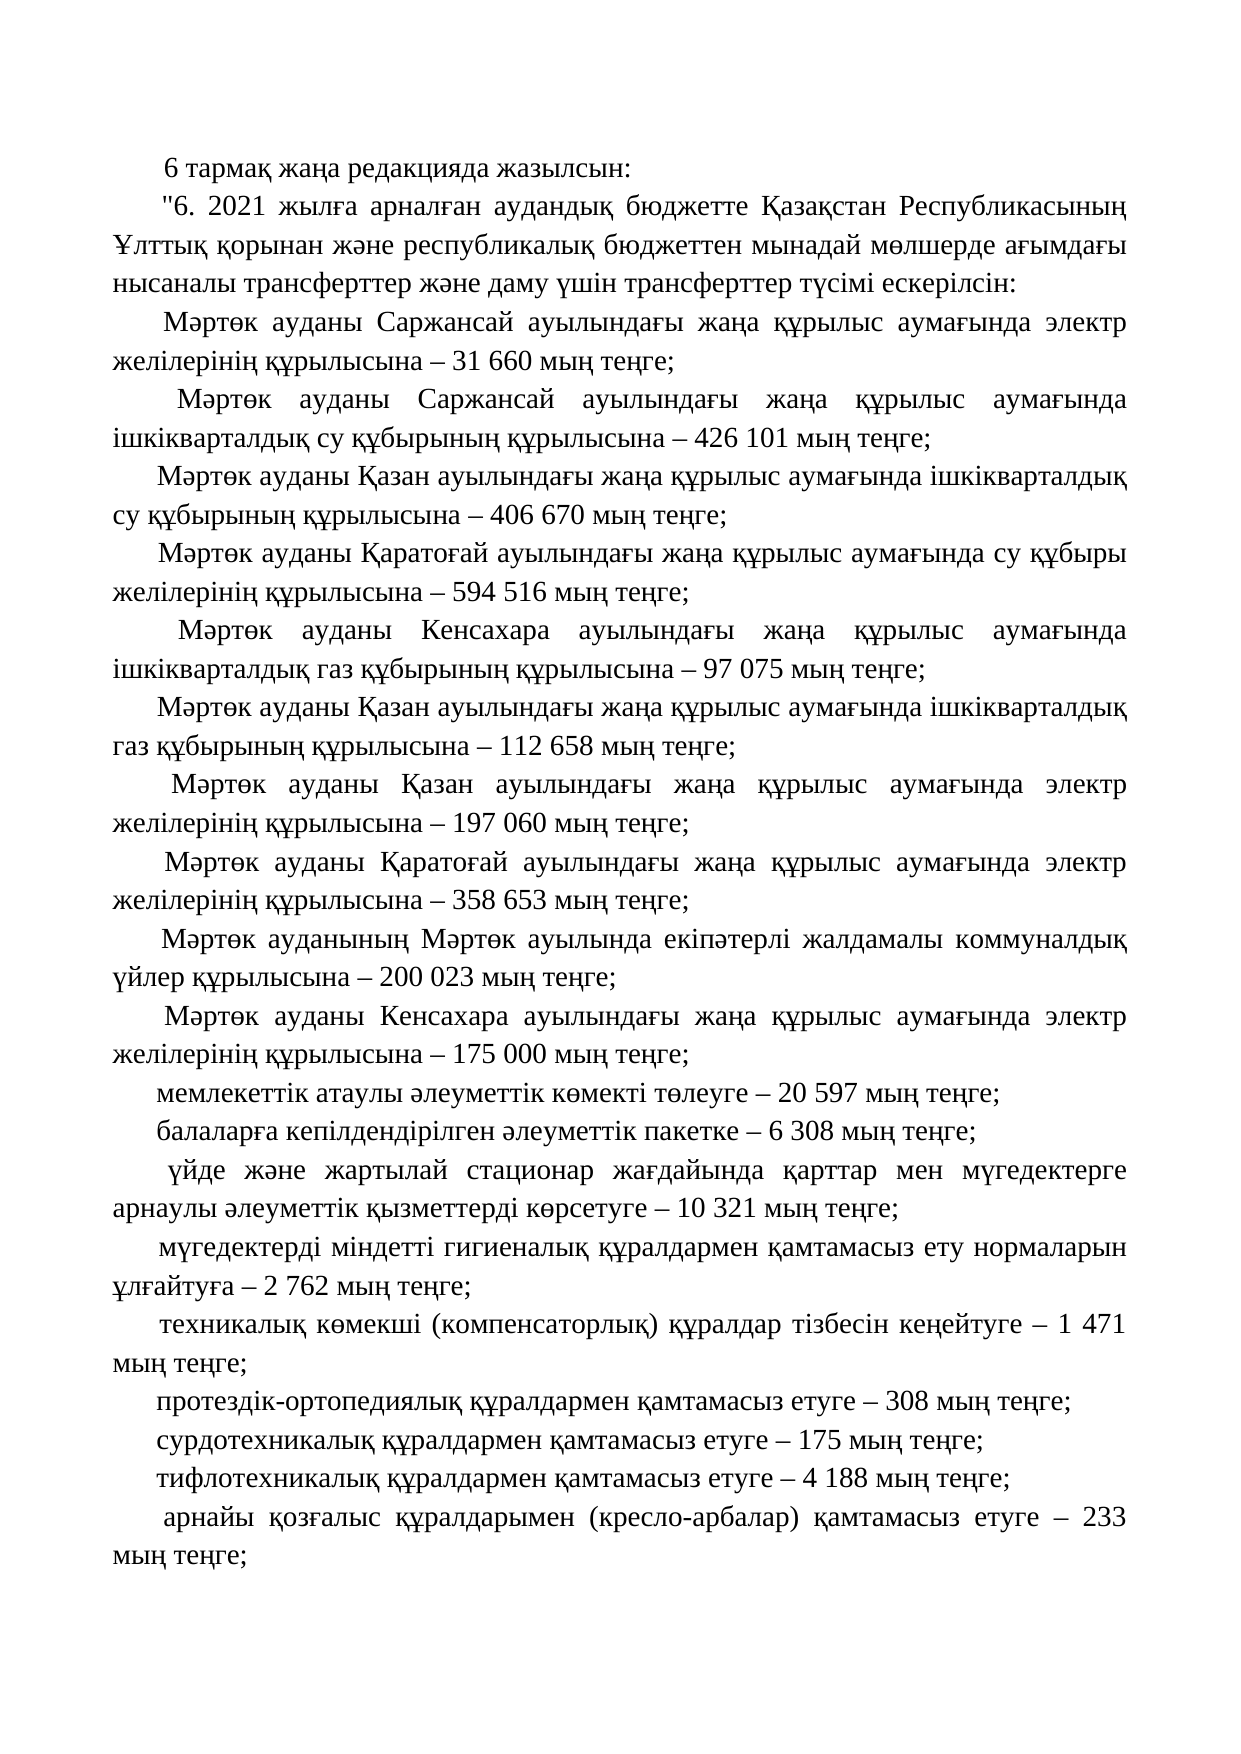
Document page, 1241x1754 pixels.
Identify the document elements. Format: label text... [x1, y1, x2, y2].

text техникалық көмекшi (компенсаторлық) құралдар тiзбесiн кеңейтуге – 1 471 мың теңге; [112, 1306, 1128, 1378]
text 6 тармақ жаңа редакцияда жазылсын: [112, 150, 1128, 183]
text балаларға кепілдендірілген әлеуметтік пакетке – 6 308 мың теңге; [112, 1113, 1128, 1147]
text Мәртөк ауданы Қазан ауылындағы жаңа құрылыс аумағында ішкікварталдық су құбырының құрылысына – 406 670 мың теңге; [112, 458, 1128, 530]
text үйде және жартылай стационар жағдайында қарттар мен мүгедектерге арнаулы әлеуметтік қызметтерді көрсетуге – 10 321 мың теңге; [112, 1152, 1128, 1224]
text Мәртөк ауданы Қаратоғай ауылындағы жаңа құрылыс аумағында су құбыры желілерінің құрылысына – 594 516 мың теңге; [112, 535, 1128, 607]
text Мәртөк ауданы Қазан ауылындағы жаңа құрылыс аумағында электр желілерінің құрылысына – 197 060 мың теңге; [112, 767, 1128, 839]
text Мәртөк ауданы Қаратоғай ауылындағы жаңа құрылыс аумағында электр желілерінің құрылысына – 358 653 мың теңге; [112, 844, 1128, 916]
text сурдотехникалық құралдармен қамтамасыз етуге – 175 мың теңге; [112, 1422, 1128, 1455]
text Мәртөк ауданы Саржансай ауылындағы жаңа құрылыс аумағында ішкікварталдық су құбырының құрылысына – 426 101 мың теңге; [112, 381, 1128, 453]
text Мәртөк ауданының Мәртөк ауылында екіпәтерлі жалдамалы коммуналдық үйлер құрылысына – 200 023 мың теңге; [112, 921, 1128, 993]
text Мәртөк ауданы Қазан ауылындағы жаңа құрылыс аумағында ішкікварталдық газ құбырының құрылысына – 112 658 мың теңге; [112, 689, 1128, 762]
text тифлотехникалық құралдармен қамтамасыз етуге – 4 188 мың теңге; [112, 1460, 1128, 1494]
text "6. 2021 жылға арналған аудандық бюджетте Қазақстан Республикасының Ұлттық қорынан және республикалық бюджеттен мынадай мөлшерде ағымдағы нысаналы трансферттер және даму үшін трансферттер түсімі ескерілсін: [112, 188, 1128, 299]
text Мәртөк ауданы Кенсахара ауылындағы жаңа құрылыс аумағында ішкікварталдық газ құбырының құрылысына – 97 075 мың теңге; [112, 612, 1128, 684]
text Мәртөк ауданы Кенсахара ауылындағы жаңа құрылыс аумағында электр желілерінің құрылысына – 175 000 мың теңге; [112, 998, 1128, 1070]
text мүгедектерді міндетті гигиеналық құралдармен қамтамасыз ету нормаларын ұлғайтуға – 2 762 мың теңге; [112, 1229, 1128, 1301]
text протездік-ортопедиялық құралдармен қамтамасыз етуге – 308 мың теңге; [112, 1383, 1128, 1417]
text Мәртөк ауданы Саржансай ауылындағы жаңа құрылыс аумағында электр желілерінің құрылысына – 31 660 мың теңге; [112, 304, 1128, 376]
text арнайы қозғалыс құралдарымен (кресло-арбалар) қамтамасыз етуге – 233 мың теңге; [112, 1499, 1128, 1571]
text мемлекеттік атаулы әлеуметтік көмекті төлеуге – 20 597 мың теңге; [112, 1075, 1128, 1108]
